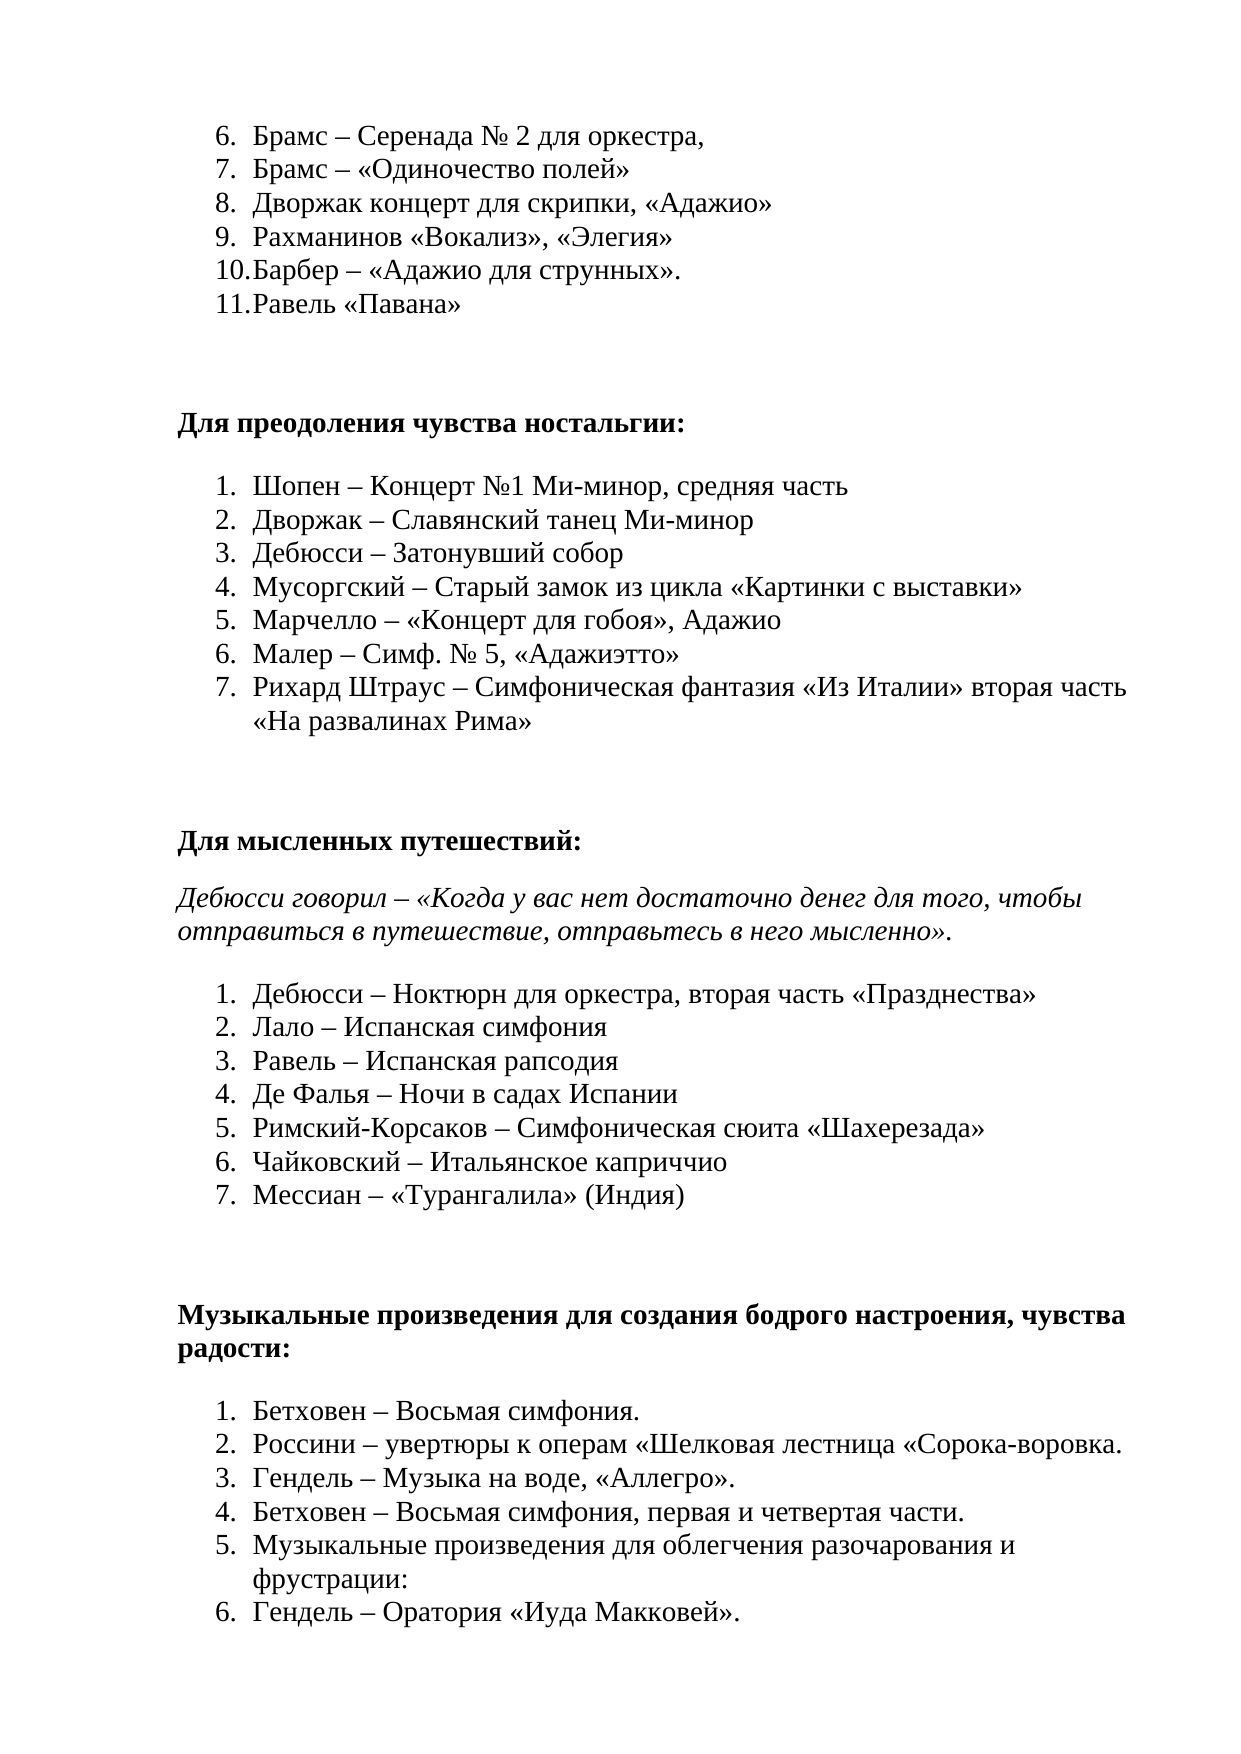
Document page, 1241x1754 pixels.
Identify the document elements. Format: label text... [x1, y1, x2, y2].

text Музыкальные произведения для создания бодрого настроения, чувства радости: [177, 1297, 1152, 1364]
list Рахманинов «Вокализ», «Элегия» [215, 219, 1152, 252]
list Де Фалья – Ночи в садах Испании [215, 1077, 1152, 1110]
text Для мысленных путешествий: [177, 823, 1152, 856]
list Римский-Корсаков – Симфоническая сюита «Шахерезада» [215, 1110, 1152, 1144]
list Гендель – Музыка на воде, «Аллегро». [215, 1460, 1152, 1494]
list Россини – увертюры к операм «Шелковая лестница «Сорока-воровка. [215, 1427, 1152, 1460]
list Дворжак концерт для скрипки, «Адажио» [215, 185, 1152, 219]
list Дворжак – Славянский танец Ми-минор [215, 502, 1152, 535]
list Музыкальные произведения для облегчения разочарования и фрустрации: [215, 1527, 1152, 1594]
list Бетховен – Восьмая симфония, первая и четвертая части. [215, 1494, 1152, 1527]
list Дебюсси – Затонувший собор [215, 535, 1152, 569]
list Марчелло – «Концерт для гобоя», Адажио [215, 602, 1152, 636]
list Малер – Симф. № 5, «Адажиэтто» [215, 636, 1152, 669]
list Равель – Испанская рапсодия [215, 1043, 1152, 1077]
list Бетховен – Восьмая симфония. [215, 1393, 1152, 1427]
text Дебюсси говорил – «Когда у вас нет достаточно денег для того, чтобы отправиться в путешествие, отправьтесь в него мысленно». [177, 880, 1152, 947]
list Дебюсси – Ноктюрн для оркестра, вторая часть «Празднества» [215, 976, 1152, 1009]
list Барбер – «Адажио для струнных». [215, 252, 1152, 286]
list Мусоргский – Старый замок из цикла «Картинки с выставки» [215, 569, 1152, 602]
list Равель «Павана» [215, 286, 1152, 319]
text Для преодоления чувства ностальгии: [177, 406, 1152, 439]
list Брамс – Серенада № 2 для оркестра, [215, 118, 1152, 152]
list Мессиан – «Турангалила» (Индия) [215, 1177, 1152, 1211]
list Гендель – Оратория «Иуда Макковей». [215, 1594, 1152, 1628]
list Чайковский – Итальянское каприччио [215, 1144, 1152, 1177]
list Брамс – «Одиночество полей» [215, 152, 1152, 185]
list Шопен – Концерт №1 Ми-минор, средняя часть [215, 468, 1152, 502]
list Лало – Испанская симфония [215, 1009, 1152, 1043]
list Рихард Штраус – Симфоническая фантазия «Из Италии» вторая часть «На развалинах Рима» [215, 669, 1152, 737]
